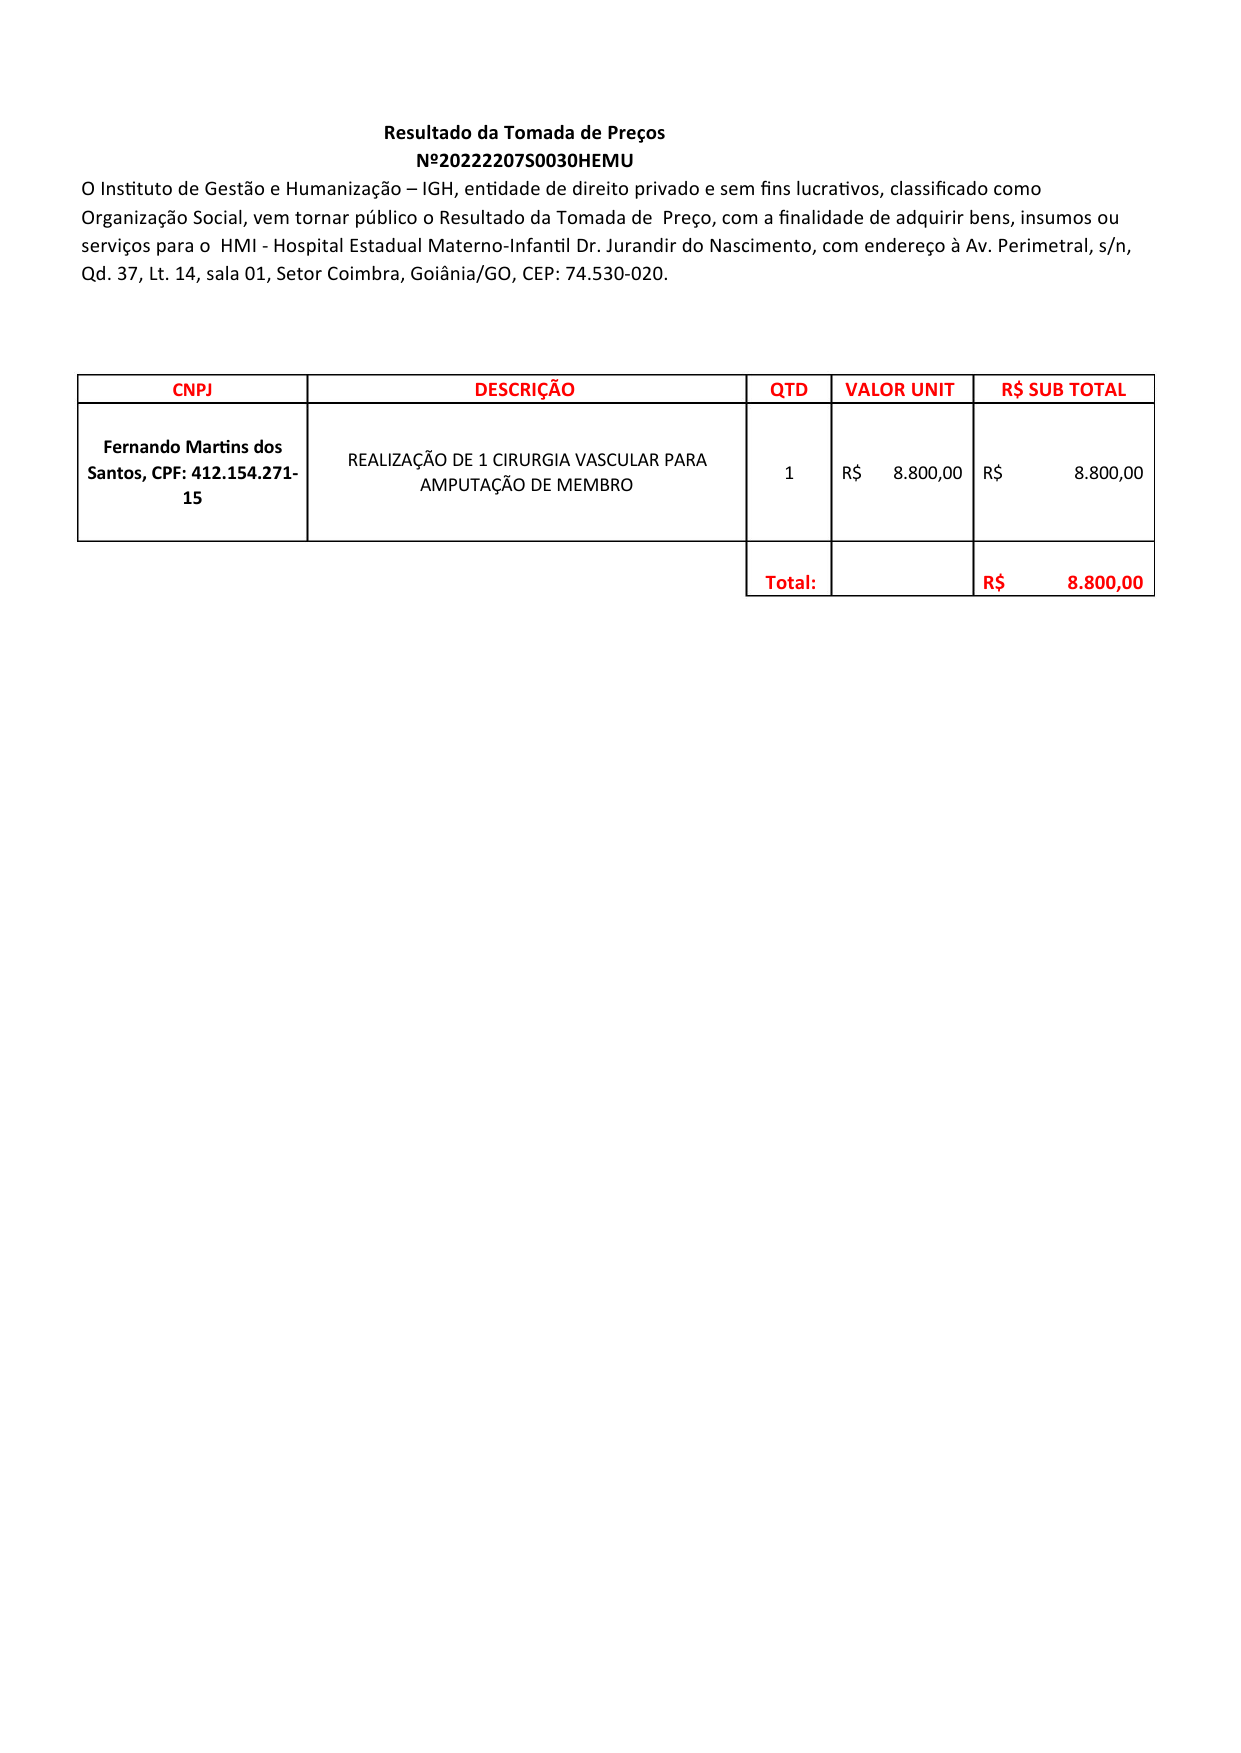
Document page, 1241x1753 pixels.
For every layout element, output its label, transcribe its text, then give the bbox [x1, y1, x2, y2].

text AMPUTAÇÃO DE MEMBRO [420, 473, 730, 497]
text serviços para o HMI - Hospital Estadual Materno-Infantil Dr. Jurandir do Nascimento, com endereço à Av. Perimetral, s/n, [81, 232, 1156, 258]
text REALIZAÇÃO DE 1 CIRURGIA VASCULAR PARA [347, 447, 730, 471]
text 8.800,00 [1074, 460, 1169, 484]
text Qd. 37, Lt. 14, sala 01, Setor Coimbra, Goiânia/GO, CEP: 74.530-020. [81, 260, 1156, 286]
text 8.800,00 [1067, 568, 1168, 594]
text DESCRIÇÃO [474, 376, 601, 402]
text VALOR UNIT [845, 376, 979, 402]
text CNPJ [172, 377, 237, 401]
text 8.800,00 R$ [893, 460, 1028, 484]
picture [74, 371, 1157, 599]
text R$ SUB TOTAL [1001, 376, 1151, 402]
text Total: [765, 568, 841, 594]
text R$ [983, 568, 1030, 594]
text O Instituto de Gestão e Humanização – IGH, entidade de direito privado e sem fins lucrativos, classificado como [81, 175, 1156, 201]
text Organização Social, vem tornar público o Resultado da Tomada de Preço, com a finalidade de adquirir bens, insumos ou [81, 204, 1156, 229]
text 5 [192, 486, 227, 509]
text Santos, CPF: 412.154.271- [87, 460, 322, 484]
text Nº20222207S0030HEMU [416, 147, 659, 172]
text R$ [841, 460, 887, 484]
text Resultado da Tomada de Preços [384, 118, 691, 144]
text 1 [784, 460, 819, 484]
text Fernando Martins dos [103, 435, 322, 459]
text QTD [770, 376, 833, 402]
